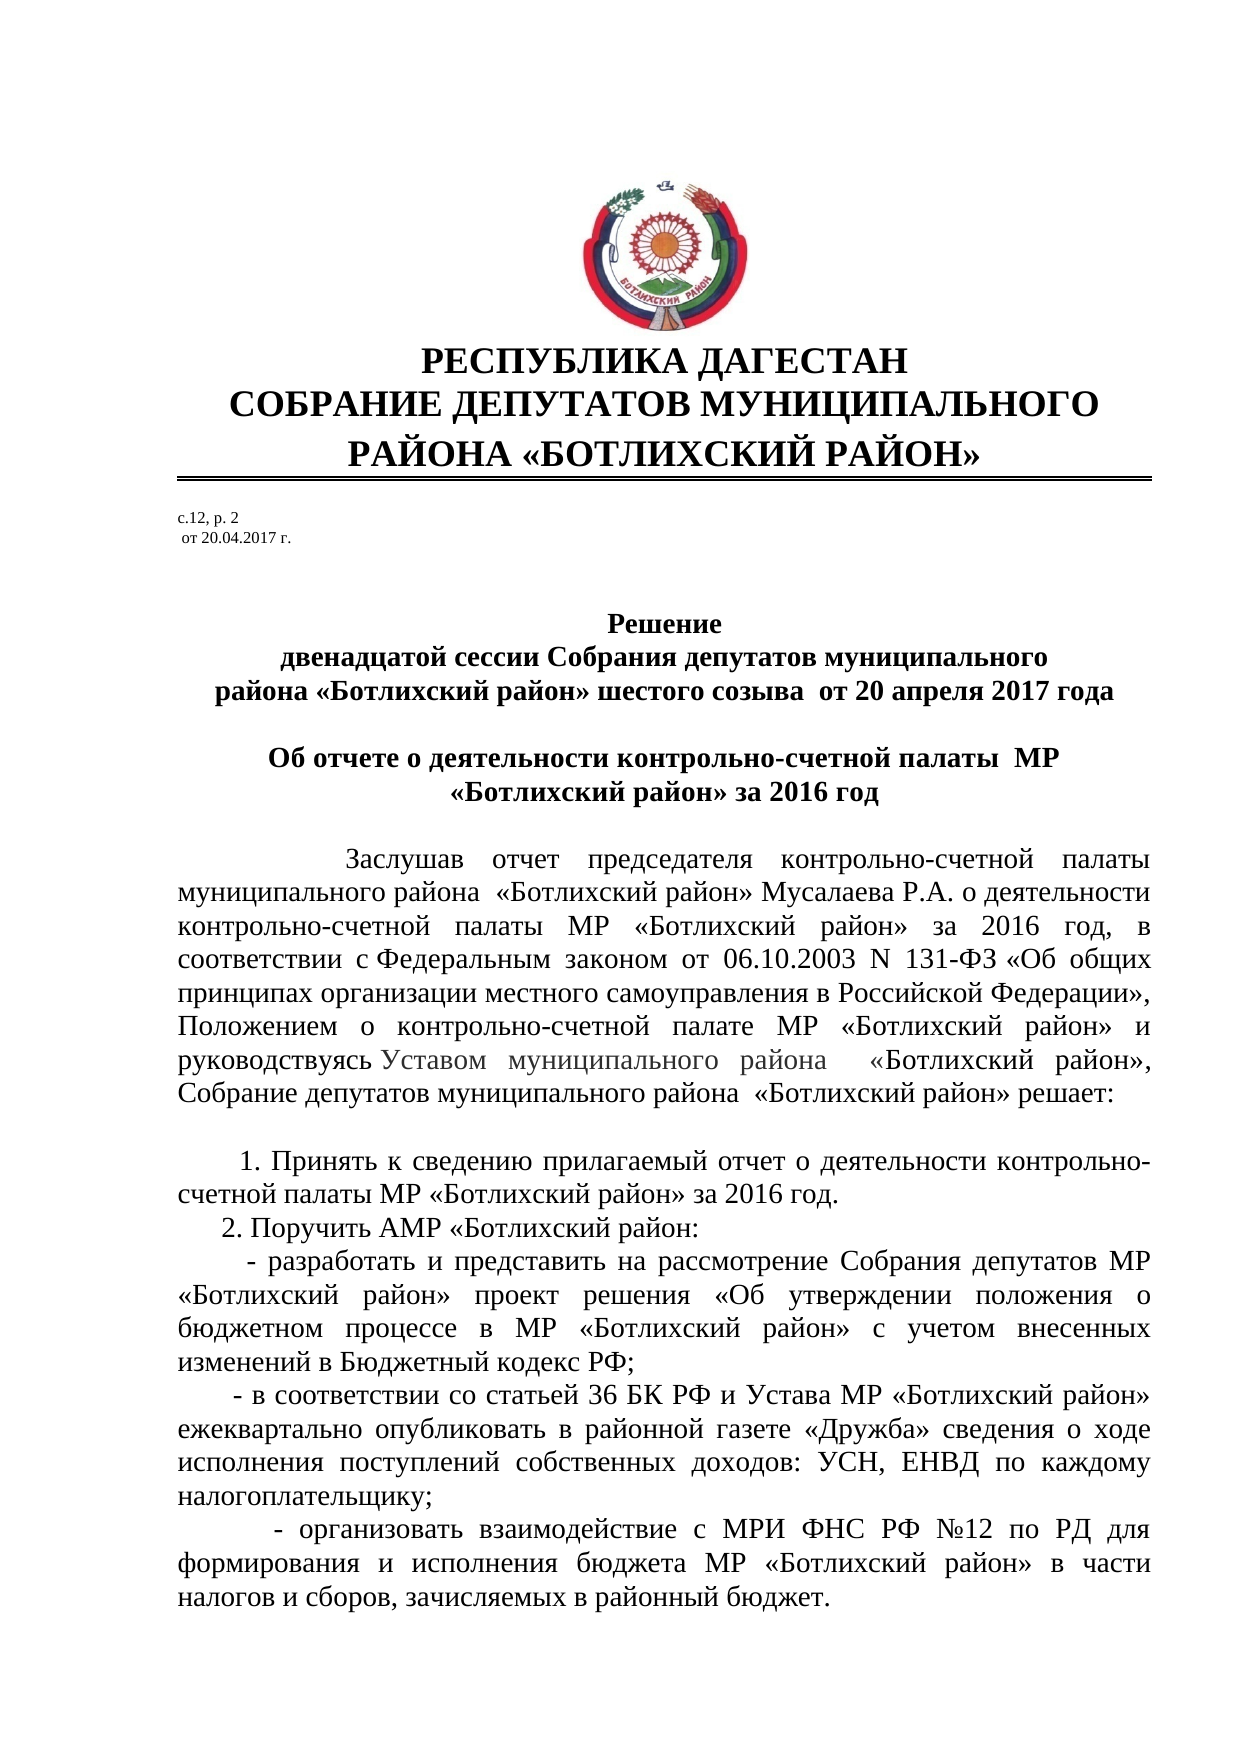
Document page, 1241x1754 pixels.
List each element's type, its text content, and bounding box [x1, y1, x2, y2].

text Об отчете о деятельности контрольно-счетной палаты МР «Ботлихский район» за 2016 год [177, 740, 1152, 807]
text - организовать взаимодействие с МРИ ФНС РФ №12 по РД для формирования и исполнения бюджета МР «Ботлихский район» в части налогов и сборов, зачисляемых в районный бюджет. [177, 1512, 1152, 1612]
text с.12, р. 2 [177, 508, 1152, 527]
text от 20.04.2017 г. [177, 527, 1152, 547]
text двенадцатой сессии Собрания депутатов муниципального [177, 639, 1152, 673]
text - в соответствии со статьей 36 БК РФ и Устава МР «Ботлихский район» ежеквартально опубликовать в районной газете «Дружба» сведения о ходе исполнения поступлений собственных доходов: УСН, ЕНВД по каждому налогоплательщику; [177, 1377, 1152, 1512]
text 2. Поручить АМР «Ботлихский район: [177, 1210, 1152, 1243]
text Решение [177, 606, 1152, 639]
text РЕСПУБЛИКА ДАГЕСТАН [177, 338, 1152, 381]
text Заслушав отчет председателя контрольно-счетной палаты муниципального района «Ботлихский район» Мусалаева Р.А. о деятельности контрольно-счетной палаты МР «Ботлихский район» за 2016 год, в соответствии с Федеральным законом от 06.10.2003 N 131-ФЗ «Об общих принципах организации местного самоуправления в Российской Федерации», Положением о контрольно-счетной палате МР «Ботлихский район» и руководствуясь Уставом муниципального района «Ботлихский район», Собрание депутатов муниципального района «Ботлихский район» решает: [177, 841, 1152, 1109]
text СОБРАНИЕ ДЕПУТАТОВ МУНИЦИПАЛЬНОГО РАЙОНА «БОТЛИХСКИЙ РАЙОН» [177, 381, 1152, 476]
text - разработать и представить на рассмотрение Собрания депутатов МР «Ботлихский район» проект решения «Об утверждении положения о бюджетном процессе в МР «Ботлихский район» с учетом внесенных изменений в Бюджетный кодекс РФ; [177, 1243, 1152, 1377]
text 1. Принять к сведению прилагаемый отчет о деятельности контрольно-счетной палаты МР «Ботлихский район» за 2016 год. [177, 1109, 1152, 1210]
picture [579, 171, 750, 339]
text района «Ботлихский район» шестого созыва от 20 апреля 2017 года [177, 673, 1152, 707]
